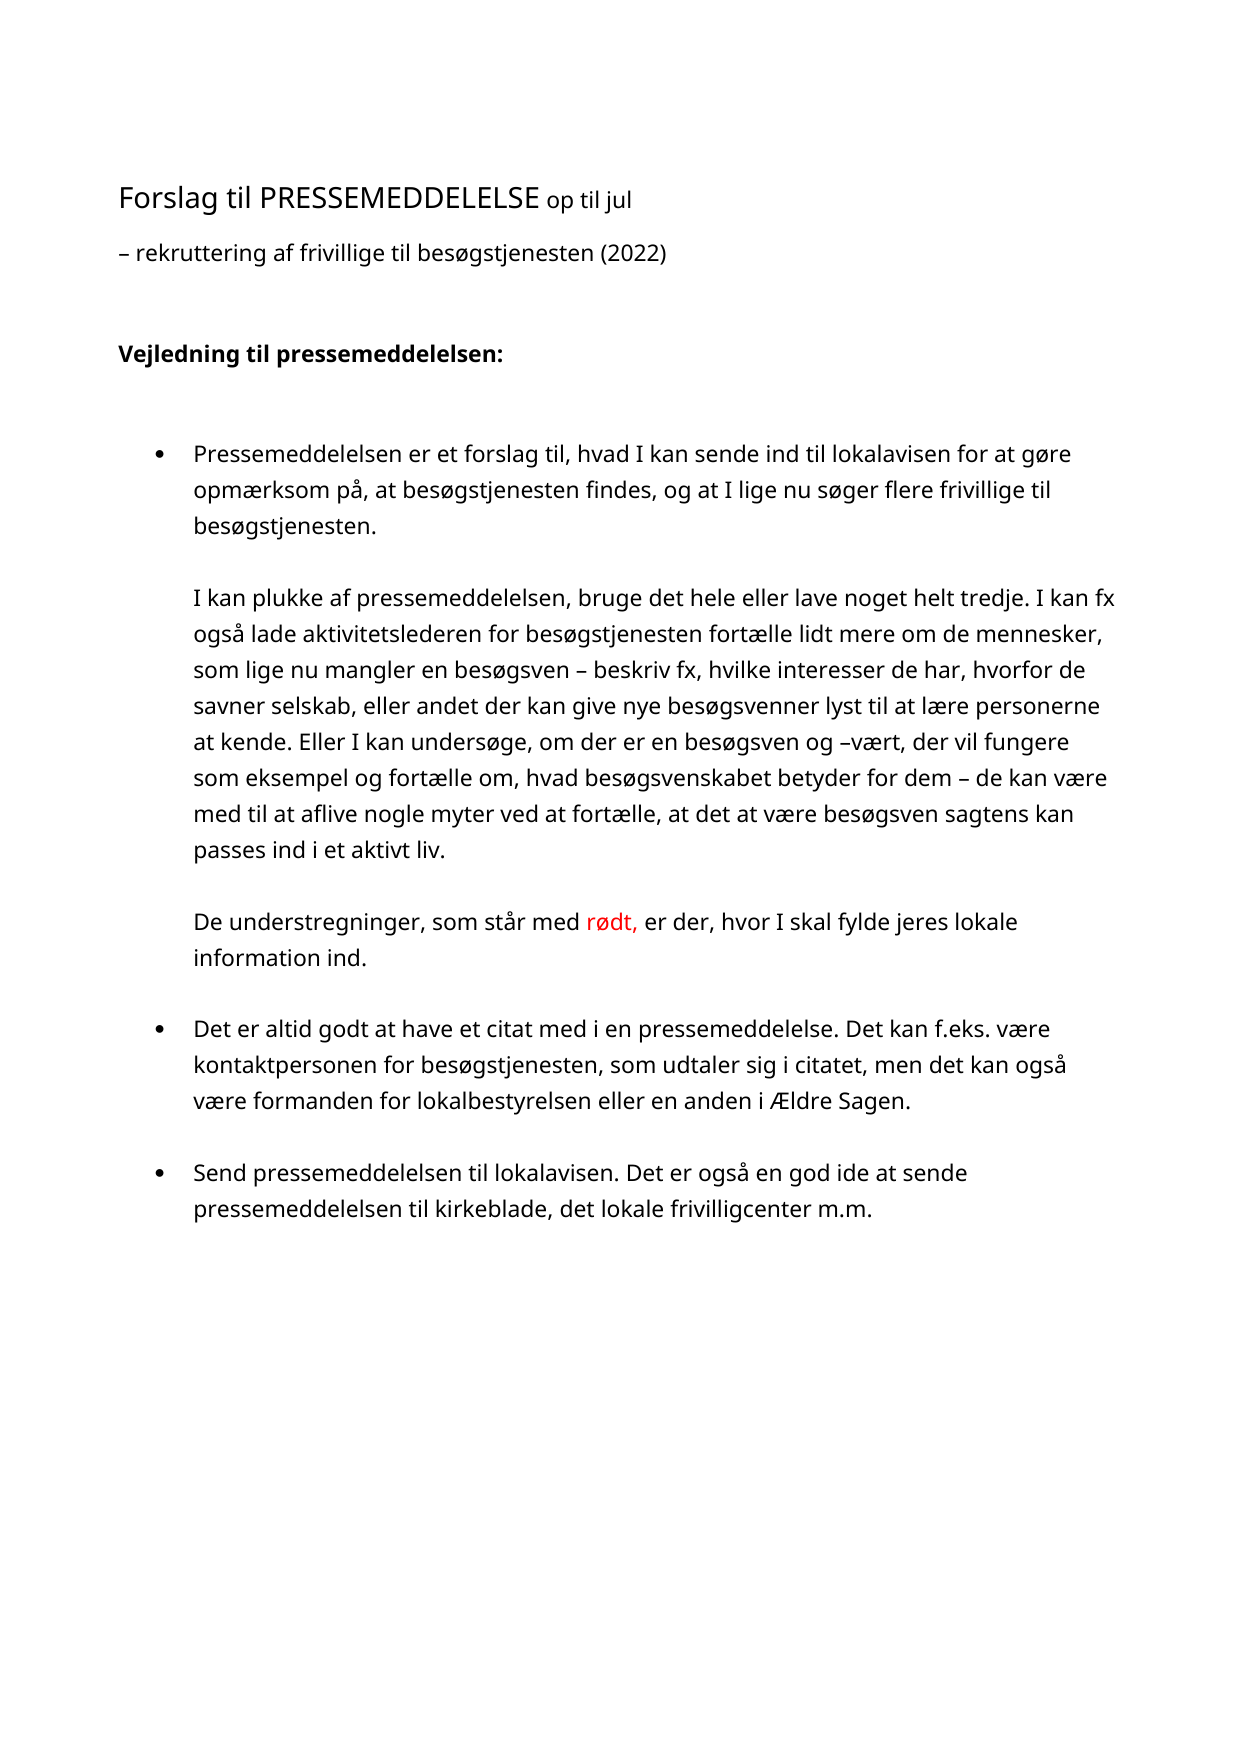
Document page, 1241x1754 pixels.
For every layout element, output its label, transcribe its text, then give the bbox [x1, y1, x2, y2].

list I kan plukke af pressemeddelelsen, bruge det hele eller lave noget helt tredje. I kan fx også lade aktivitetslederen for besøgstjenesten fortælle lidt mere om de mennesker, som lige nu mangler en besøgsven – beskriv fx, hvilke interesser de har, hvorfor de savner selskab, eller andet der kan give nye besøgsvenner lyst til at lære personerne at kende. Eller I kan undersøge, om der er en besøgsven og –vært, der vil fungere som eksempel og fortælle om, hvad besøgsvenskabet betyder for dem – de kan være med til at aflive nogle myter ved at fortælle, at det at være besøgsven sagtens kan passes ind i et aktivt liv. [193, 582, 1122, 865]
text – rekruttering af frivillige til besøgstjenesten (2022) [118, 237, 1122, 268]
list Det er altid godt at have et citat med i en pressemeddelelse. Det kan f.eks. være kontaktpersonen for besøgstjenesten, som udtaler sig i citatet, men det kan også være formanden for lokalbestyrelsen eller en anden i Ældre Sagen. [156, 1013, 1122, 1116]
text Vejledning til pressemeddelelsen: [118, 337, 1122, 369]
list Pressemeddelelsen er et forslag til, hvad I kan sende ind til lokalavisen for at gøre opmærksom på, at besøgstjenesten findes, og at I lige nu søger flere frivillige til besøgstjenesten. [156, 438, 1122, 541]
list Send pressemeddelelsen til lokalavisen. Det er også en god ide at sende pressemeddelelsen til kirkeblade, det lokale frivilligcenter m.m. [156, 1157, 1122, 1224]
list De understregninger, som står med rødt, er der, hvor I skal fylde jeres lokale information ind. [193, 906, 1122, 973]
text Forslag til PRESSEMEDDELELSE op til jul [118, 177, 1122, 217]
